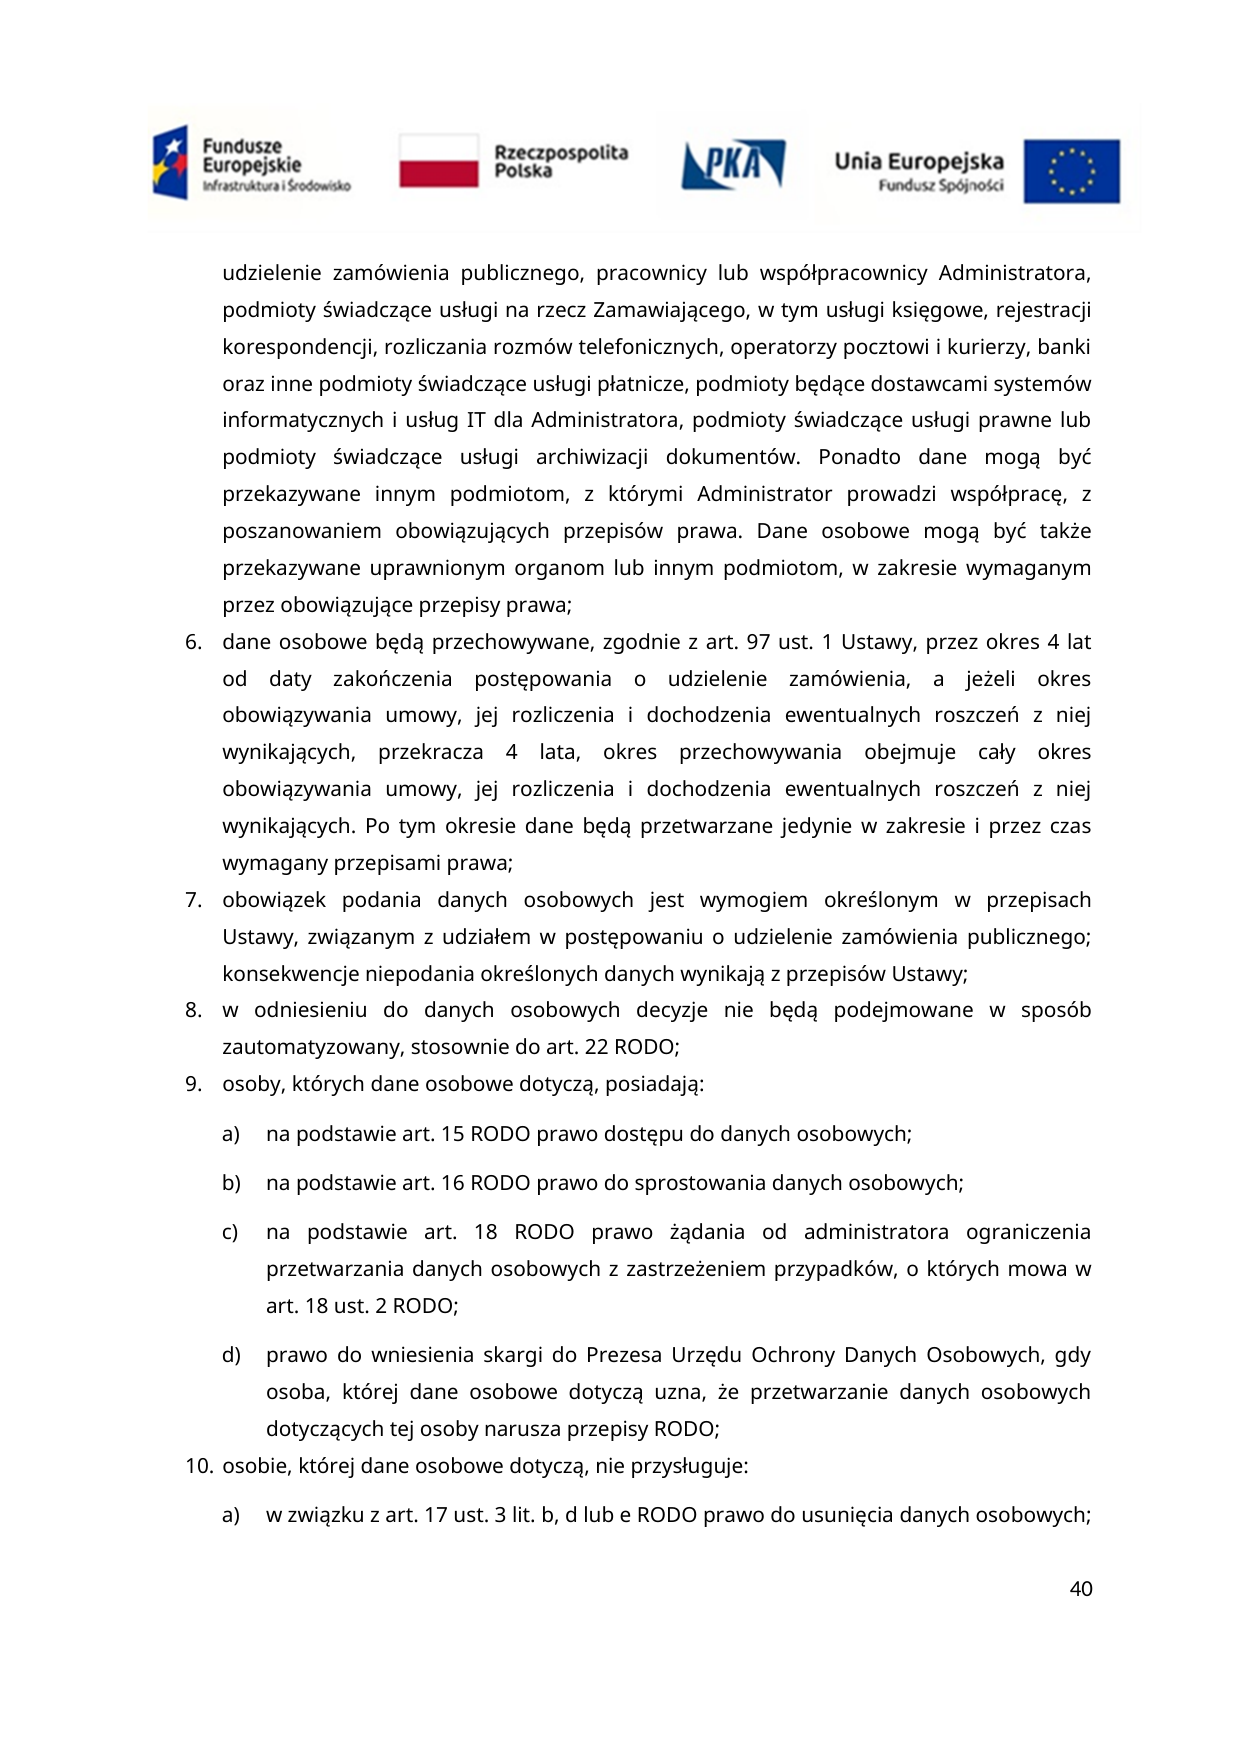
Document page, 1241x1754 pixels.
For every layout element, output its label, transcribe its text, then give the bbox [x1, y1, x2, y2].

list dane osobowe będą przechowywane, zgodnie z art. 97 ust. 1 Ustawy, przez okres 4 lat od daty zakończenia postępowania o udzielenie zamówienia, a jeżeli okres obowiązywania umowy, jej rozliczenia i dochodzenia ewentualnych roszczeń z niej wynikających, przekracza 4 lata, okres przechowywania obejmuje cały okres obowiązywania umowy, jej rozliczenia i dochodzenia ewentualnych roszczeń z niej wynikających. Po tym okresie dane będą przetwarzane jedynie w zakresie i przez czas wymagany przepisami prawa; [185, 627, 1093, 877]
picture [147, 103, 1143, 234]
list na podstawie art. 18 RODO prawo żądania od administratora ograniczenia przetwarzania danych osobowych z zastrzeżeniem przypadków, o których mowa w art. 18 ust. 2 RODO; [222, 1217, 1093, 1320]
list na podstawie art. 15 RODO prawo dostępu do danych osobowych; [222, 1119, 1093, 1147]
list w odniesieniu do danych osobowych decyzje nie będą podejmowane w sposób zautomatyzowany, stosownie do art. 22 RODO; [185, 996, 1093, 1061]
list osoby, których dane osobowe dotyczą, posiadają: [185, 1069, 1093, 1098]
list osobie, której dane osobowe dotyczą, nie przysługuje: [185, 1451, 1093, 1480]
list w związku z art. 17 ust. 3 lit. b, d lub e RODO prawo do usunięcia danych osobowych; [222, 1501, 1093, 1529]
list obowiązek podania danych osobowych jest wymogiem określonym w przepisach Ustawy, związanym z udziałem w postępowaniu o udzielenie zamówienia publicznego; konsekwencje niepodania określonych danych wynikają z przepisów Ustawy; [185, 885, 1093, 987]
list prawo do wniesienia skargi do Prezesa Urzędu Ochrony Danych Osobowych, gdy osoba, której dane osobowe dotyczą uzna, że przetwarzanie danych osobowych dotyczących tej osoby narusza przepisy RODO; [222, 1341, 1093, 1443]
list na podstawie art. 16 RODO prawo do sprostowania danych osobowych; [222, 1168, 1093, 1197]
